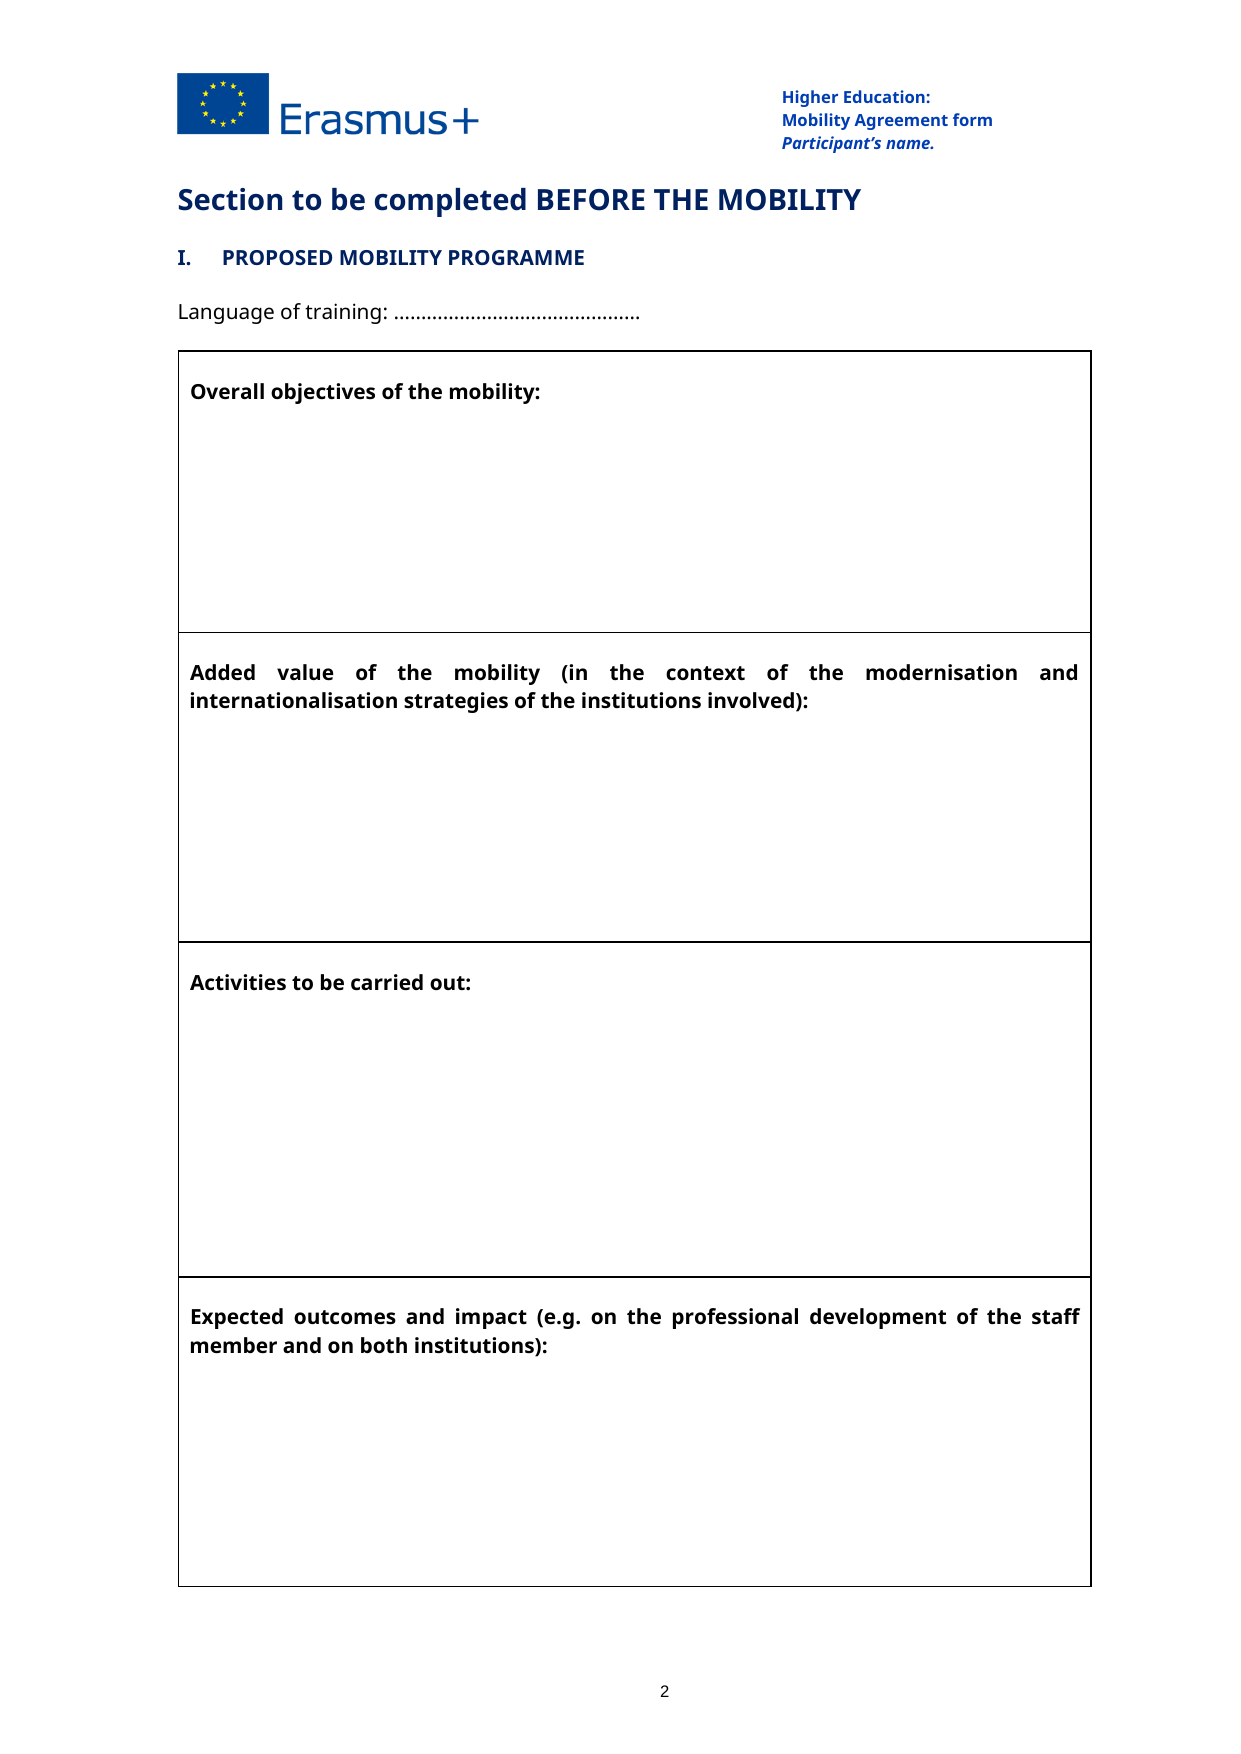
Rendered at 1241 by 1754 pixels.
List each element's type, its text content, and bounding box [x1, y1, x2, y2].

subtitle I. PROPOSED MOBILITY PROGRAMME [177, 243, 1092, 272]
table_cell Added value of the mobility (in the context of the modernisation and internationalisation strategies of the institutions involved): [179, 633, 1090, 941]
text Language of training: ……………………………………… [177, 297, 1092, 325]
table_cell Expected outcomes and impact (e.g. on the professional development of the staff member and on both institutions): [179, 1278, 1090, 1586]
picture [177, 73, 479, 135]
table_header Overall objectives of the mobility: [179, 352, 1090, 632]
table_cell Activities to be carried out: [179, 943, 1090, 1276]
subtitle Section to be completed BEFORE THE MOBILITY [177, 179, 1092, 218]
